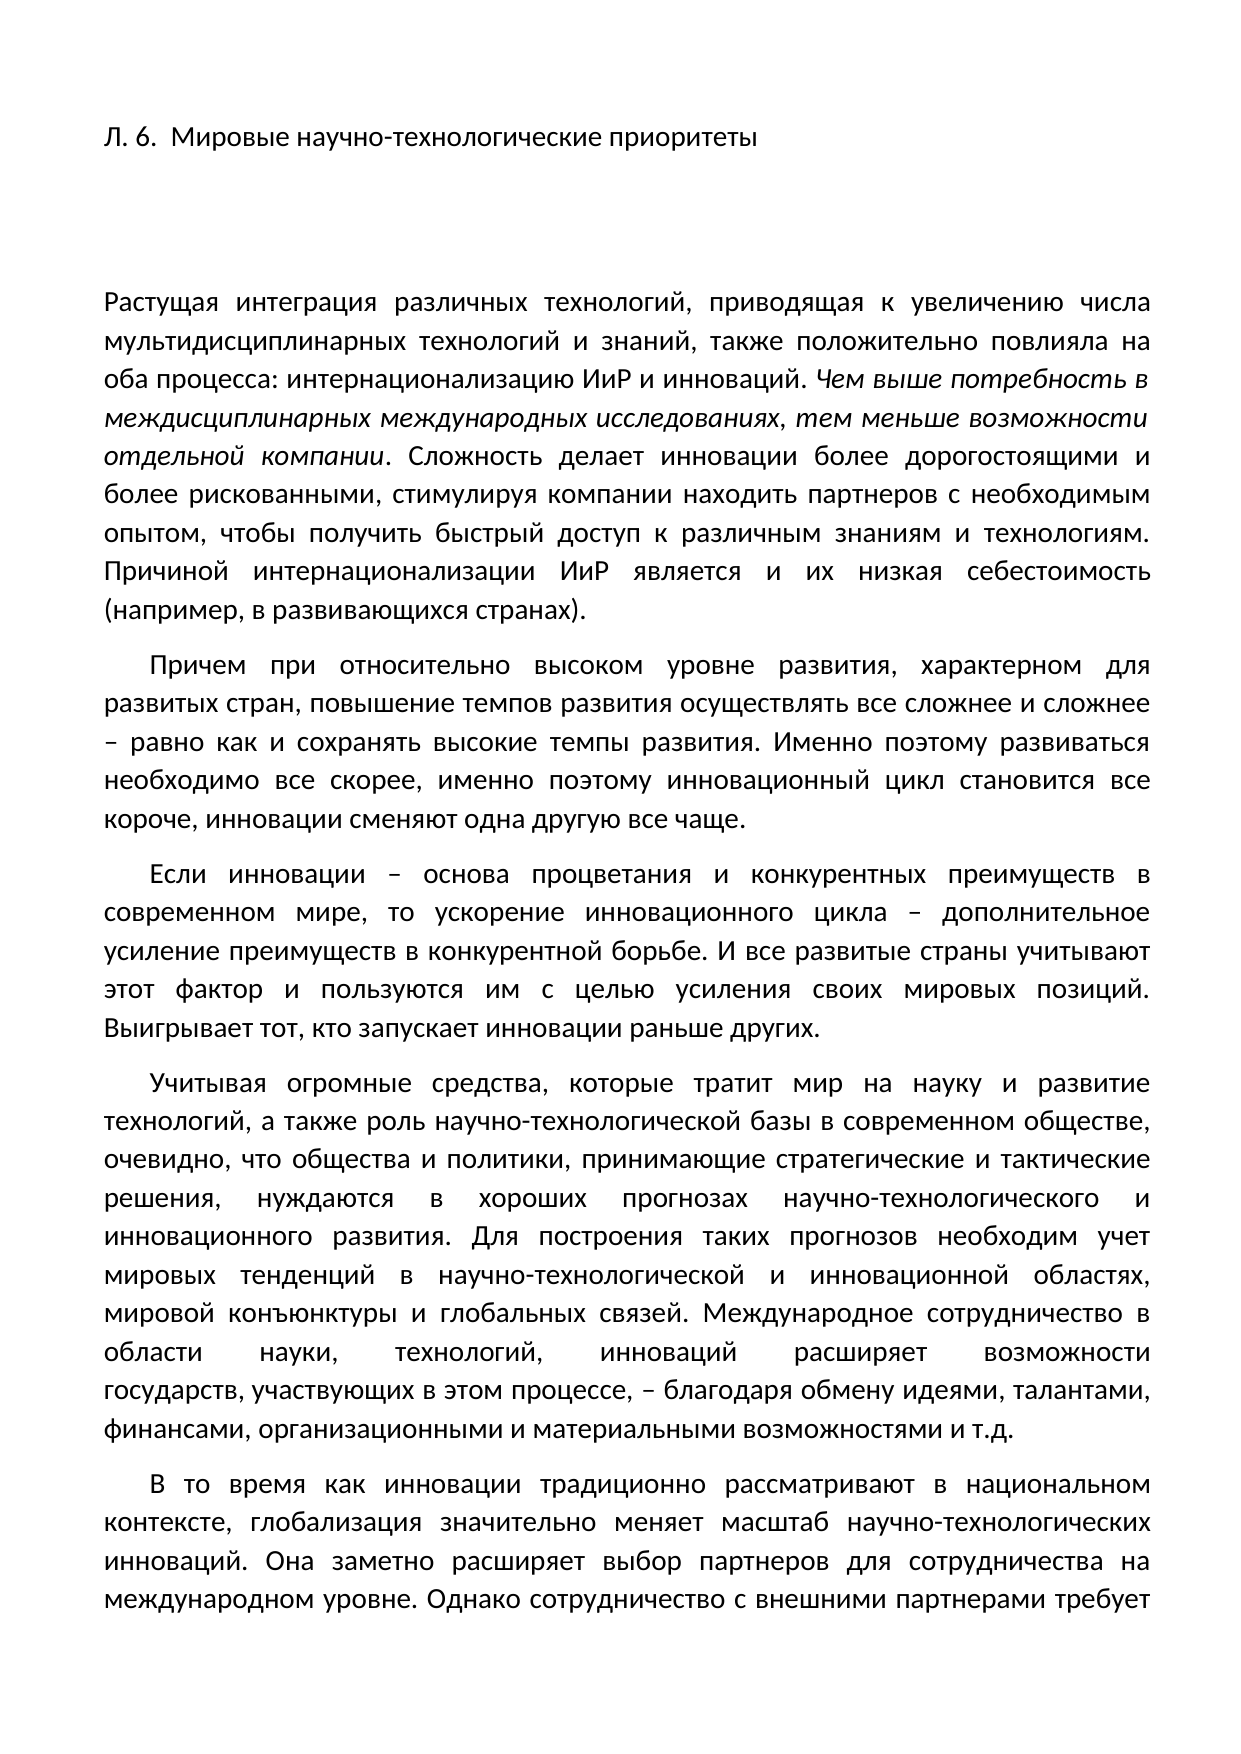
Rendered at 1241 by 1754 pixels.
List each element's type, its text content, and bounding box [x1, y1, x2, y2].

text Если инновации – основа процветания и конкурентных преимуществ в современном мире, то ускорение инновационного цикла – дополнительное усиление преимуществ в конкурентной борьбе. И все развитые страны учитывают этот фактор и пользуются им с целью усиления своих мировых позиций. Выигрывает тот, кто запускает инновации раньше других. [103, 855, 1152, 1044]
text Л. 6. Мировые научно-технологические приоритеты [103, 118, 1152, 154]
text Учитывая огромные средства, которые тратит мир на науку и развитие технологий, а также роль научно-технологической базы в современном обществе, очевидно, что общества и политики, принимающие стратегические и тактические решения, нуждаются в хороших прогнозах научно-технологического и инновационного развития. Для построения таких прогнозов необходим учет мировых тенденций в научно-технологической и инновационной областях, мировой конъюнктуры и глобальных связей. Международное сотрудничество в области науки, технологий, инноваций расширяет возможности государств, участвующих в этом процессе, – благодаря обмену идеями, талантами, финансами, организационными и материальными возможностями и т.д. [103, 1064, 1152, 1445]
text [103, 1465, 1152, 1616]
text Причем при относительно высоком уровне развития, характерном для развитых стран, повышение темпов развития осуществлять все сложнее и сложнее – равно как и сохранять высокие темпы развития. Именно поэтому развиваться необходимо все скорее, именно поэтому инновационный цикл становится все короче, инновации сменяют одна другую все чаще. [103, 646, 1152, 835]
text Растущая интеграция различных технологий, приводящая к увеличению числа мультидисциплинарных технологий и знаний, также положительно повлияла на оба процесса: интернационализацию ИиР и инноваций. Чем выше потребность в междисциплинарных международных исследованиях, тем меньше возможности отдельной компании. Сложность делает инновации более дорогостоящими и более рискованными, стимулируя компании находить партнеров с необходимым опытом, чтобы получить быстрый доступ к различным знаниям и технологиям. Причиной интернационализации ИиР является и их низкая себестоимость (например, в развивающихся странах). [103, 283, 1152, 627]
